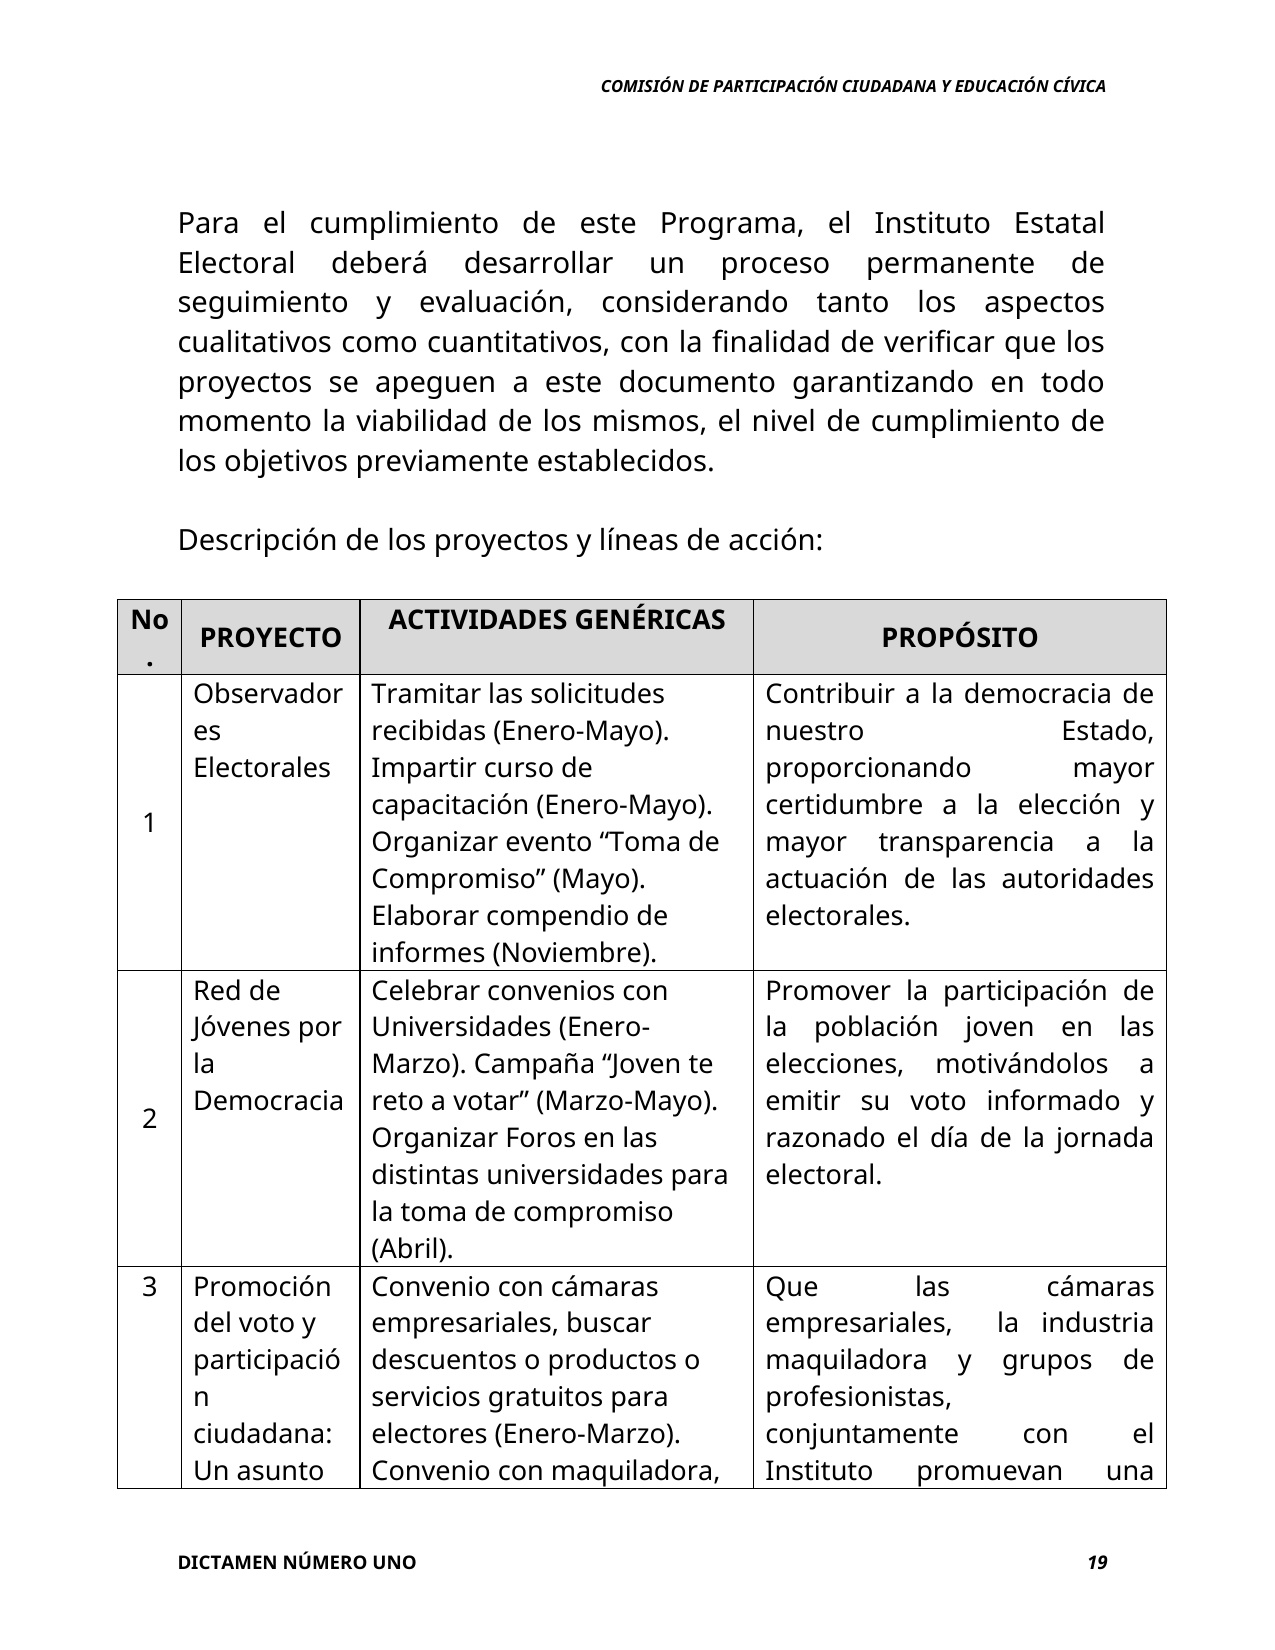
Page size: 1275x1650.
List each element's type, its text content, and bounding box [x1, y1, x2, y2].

table_cell Observadores Electorales [182, 675, 359, 970]
text Descripción de los proyectos y líneas de acción: [177, 520, 1106, 559]
table_cell Tramitar las solicitudes recibidas (Enero-Mayo). Impartir curso de capacitación (Enero-Mayo). Organizar evento “Toma de Compromiso” (Mayo). Elaborar compendio de informes (Noviembre). [361, 675, 753, 970]
table_cell Contribuir a la democracia de nuestro Estado, proporcionando mayor certidumbre a la elección y mayor transparencia a la actuación de las autoridades electorales. [754, 675, 1166, 970]
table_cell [361, 1267, 753, 1488]
table_header ACTIVIDADES GENÉRICAS [361, 600, 753, 674]
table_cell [182, 1267, 359, 1488]
table_cell Celebrar convenios con Universidades (Enero-Marzo). Campaña “Joven te reto a votar” (Marzo-Mayo). Organizar Foros en las distintas universidades para la toma de compromiso (Abril). [361, 971, 753, 1266]
table_cell Red de Jóvenes por la Democracia [182, 971, 359, 1266]
table_header No. [118, 600, 181, 674]
table_cell Promover la participación de la población joven en las elecciones, motivándolos a emitir su voto informado y razonado el día de la jornada electoral. [754, 971, 1166, 1266]
table_cell 1 [118, 675, 181, 970]
table_cell 3 [118, 1267, 181, 1488]
text Para el cumplimiento de este Programa, el Instituto Estatal Electoral deberá desarrollar un proceso permanente de seguimiento y evaluación, considerando tanto los aspectos cualitativos como cuantitativos, con la finalidad de verificar que los proyectos se apeguen a este documento garantizando en todo momento la viabilidad de los mismos, el nivel de cumplimiento de los objetivos previamente establecidos. [177, 202, 1106, 480]
table_cell 2 [118, 971, 181, 1266]
table_header PROPÓSITO [754, 600, 1166, 674]
table_header PROYECTO [182, 600, 359, 674]
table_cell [754, 1267, 1166, 1488]
